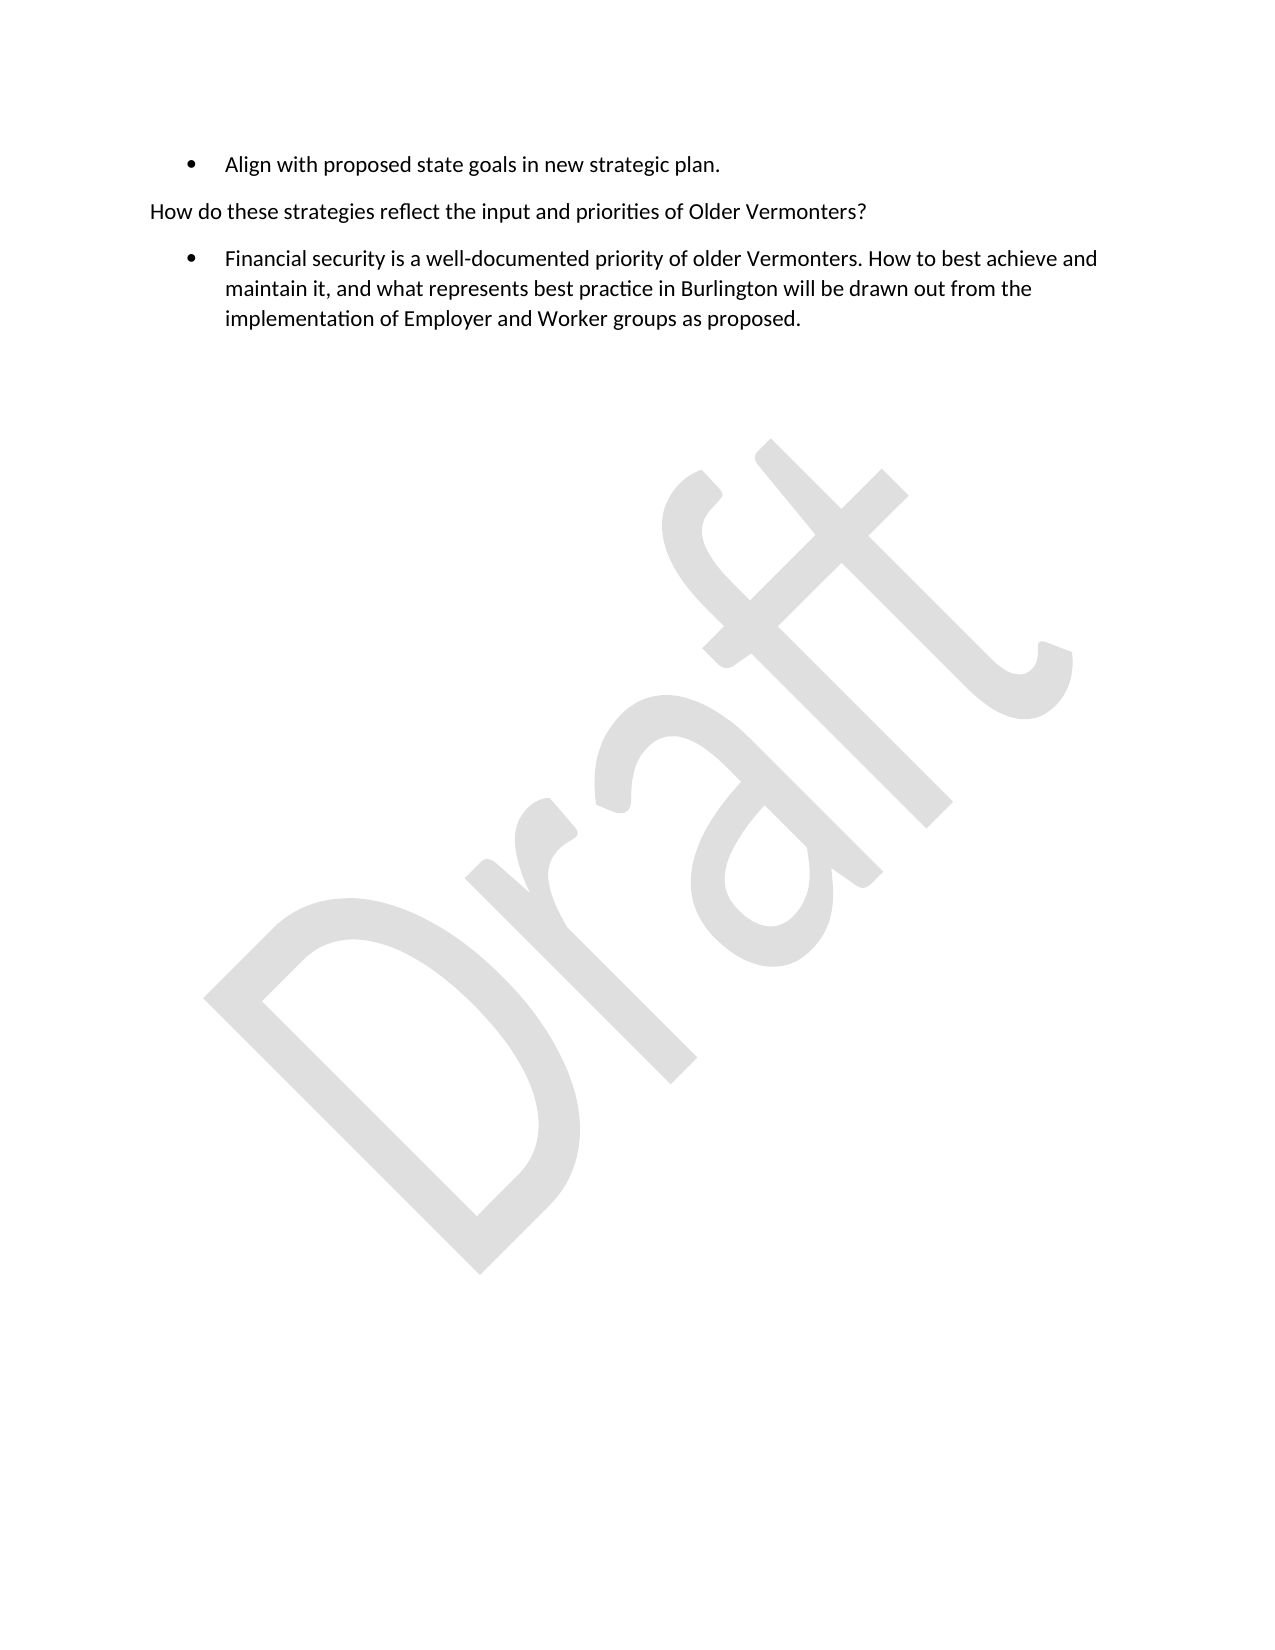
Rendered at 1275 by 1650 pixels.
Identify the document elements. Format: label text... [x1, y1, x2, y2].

text How do these strategies reflect the input and priorities of Older Vermonters? [150, 197, 1125, 225]
list Align with proposed state goals in new strategic plan. [187, 150, 1125, 178]
list Financial security is a well-documented priority of older Vermonters. How to best achieve and maintain it, and what represents best practice in Burlington will be drawn out from the implementation of Employer and Worker groups as proposed. [187, 244, 1125, 332]
